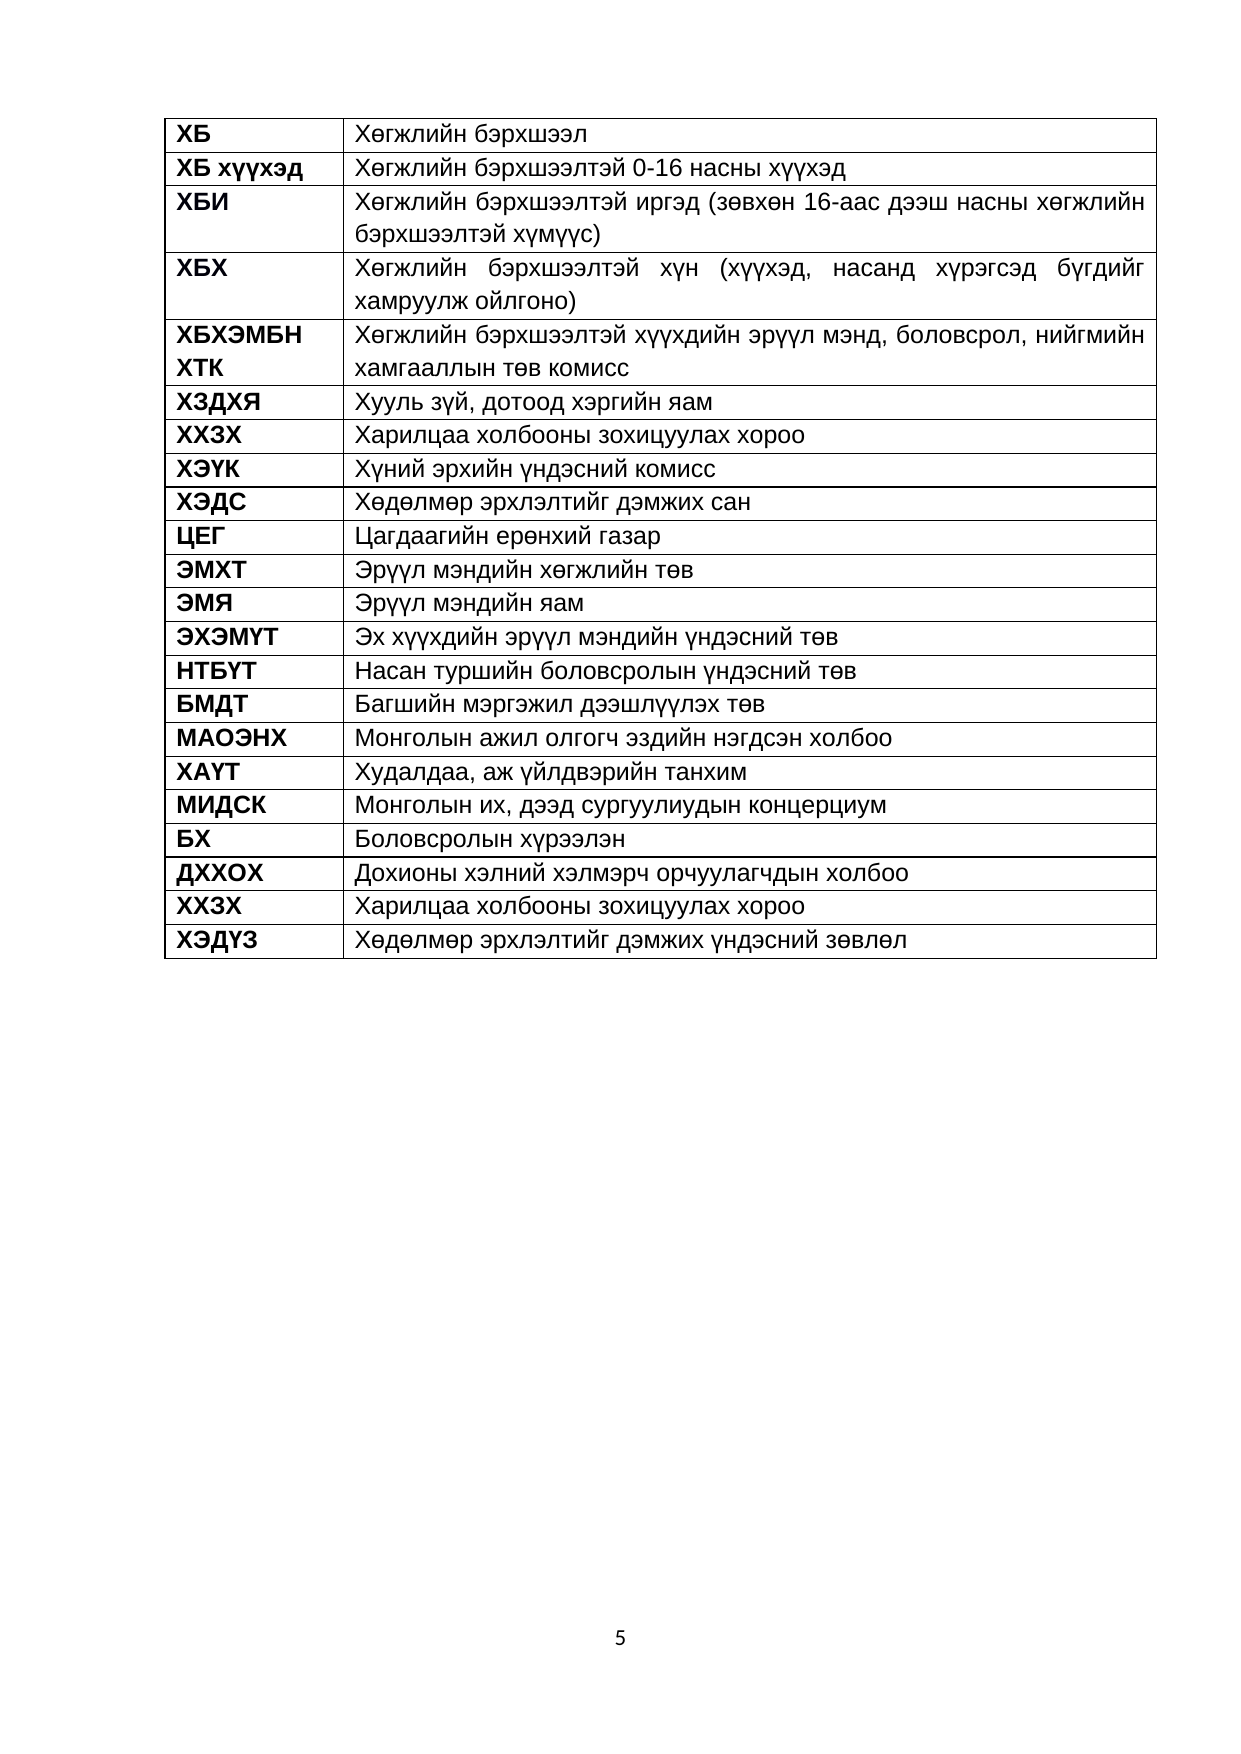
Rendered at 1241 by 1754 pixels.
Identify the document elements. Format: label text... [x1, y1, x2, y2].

table_cell ЭМЯ [166, 588, 343, 621]
table_cell ХХЗХ [166, 891, 343, 924]
table_cell Хүний эрхийн үндэсний комисс [344, 454, 1156, 486]
table_cell Эх хүүхдийн эрүүл мэндийн үндэсний төв [344, 622, 1156, 654]
table_cell ХБХЭМБНХТК [166, 320, 343, 385]
table_cell ХБХ [166, 253, 343, 319]
table_cell Хөгжлийн бэрхшээлтэй хүүхдийн эрүүл мэнд, боловсрол, нийгмийн хамгааллын төв комисс [344, 320, 1156, 385]
table_cell МАОЭНХ [166, 723, 343, 756]
table_cell Эрүүл мэндийн хөгжлийн төв [344, 555, 1156, 587]
table_cell Монголын ажил олгогч эздийн нэгдсэн холбоо [344, 723, 1156, 756]
table_cell Хөгжлийн бэрхшээлтэй иргэд (зөвхөн 16-аас дээш насны хөгжлийн бэрхшээлтэй хүмүүс) [344, 186, 1156, 252]
table_cell Хөгжлийн бэрхшээл [344, 119, 1156, 152]
table_cell Дохионы хэлний хэлмэрч орчуулагчдын холбоо [344, 858, 1156, 890]
table_cell Насан туршийн боловсролын үндэсний төв [344, 656, 1156, 688]
table_cell Монголын их, дээд сургуулиудын концерциум [344, 790, 1156, 823]
table_cell Эрүүл мэндийн яам [344, 588, 1156, 621]
table_cell МИДСК [166, 790, 343, 823]
table_cell БМДТ [166, 689, 343, 722]
table_cell ЦЕГ [166, 521, 343, 554]
table_cell Хөдөлмөр эрхлэлтийг дэмжих үндэсний зөвлөл [344, 925, 1156, 957]
table_cell ХБ [166, 119, 343, 152]
table_cell Харилцаа холбооны зохицуулах хороо [344, 420, 1156, 453]
table_cell ХЗДХЯ [166, 386, 343, 419]
table_cell Худалдаа, аж үйлдвэрийн танхим [344, 757, 1156, 789]
table_cell ХЭДС [166, 488, 343, 520]
table_cell НТБҮТ [166, 656, 343, 688]
table_cell ХБИ [166, 186, 343, 252]
table_cell Харилцаа холбооны зохицуулах хороо [344, 891, 1156, 924]
table_cell ХЭДҮЗ [166, 925, 343, 957]
table_cell Хөдөлмөр эрхлэлтийг дэмжих сан [344, 488, 1156, 520]
table_cell ХБ хүүхэд [166, 153, 343, 185]
table_cell Хөгжлийн бэрхшээлтэй хүн (хүүхэд, насанд хүрэгсэд бүгдийг хамруулж ойлгоно) [344, 253, 1156, 319]
table_cell ХЭҮК [166, 454, 343, 486]
table_cell Хөгжлийн бэрхшээлтэй 0-16 насны хүүхэд [344, 153, 1156, 185]
table_cell Боловсролын хүрээлэн [344, 824, 1156, 856]
table_cell БХ [166, 824, 343, 856]
table_cell ХАҮТ [166, 757, 343, 789]
table_cell ЭМХТ [166, 555, 343, 587]
table_cell Цагдаагийн ерөнхий газар [344, 521, 1156, 554]
table_cell Багшийн мэргэжил дээшлүүлэх төв [344, 689, 1156, 722]
table_cell ХХЗХ [166, 420, 343, 453]
table_cell Хууль зүй, дотоод хэргийн яам [344, 386, 1156, 419]
table_cell ДХХОХ [166, 858, 343, 890]
table_cell ЭХЭМҮТ [166, 622, 343, 654]
